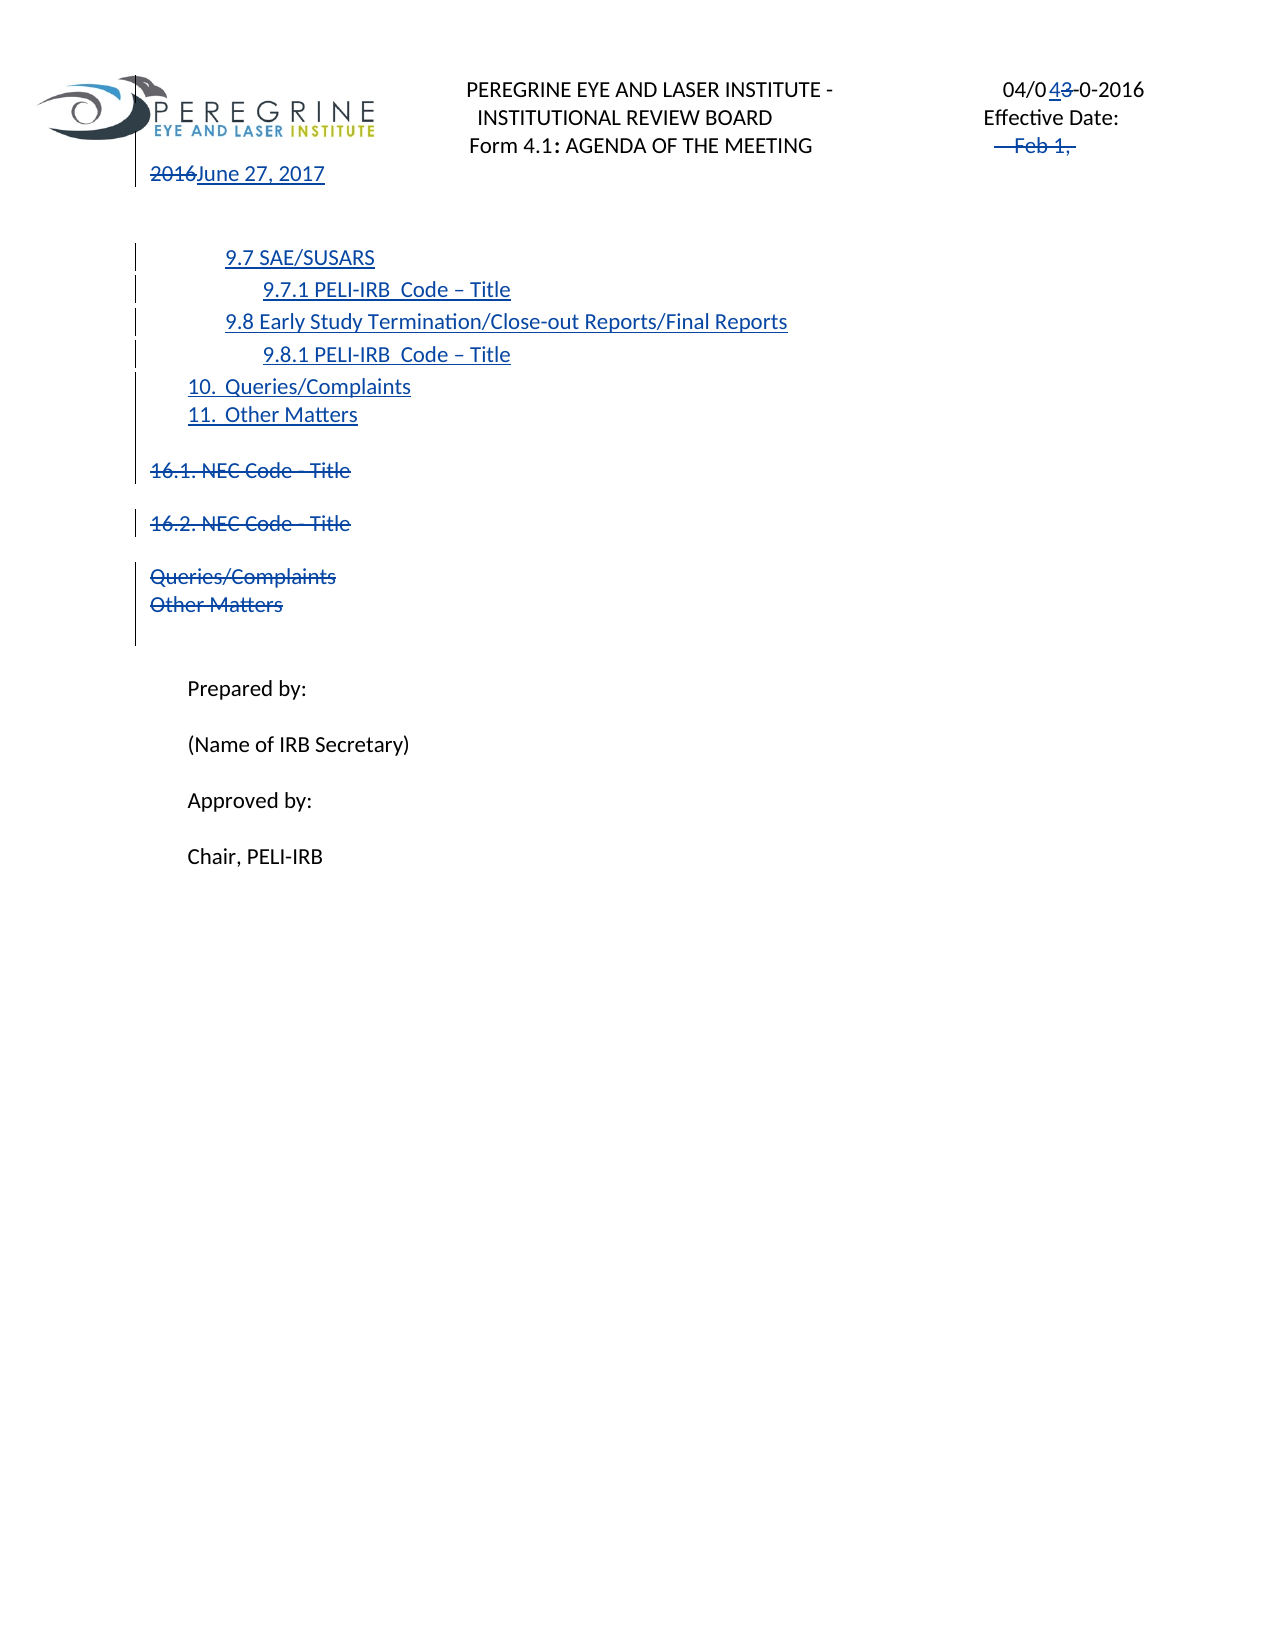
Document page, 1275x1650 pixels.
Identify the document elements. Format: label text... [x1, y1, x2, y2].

text (Name of IRB Secretary) [187, 730, 1125, 758]
picture [34, 47, 399, 178]
text Approved by: [187, 786, 1125, 814]
text Chair, PELI-IRB [187, 842, 1125, 870]
picture [293, 168, 299, 178]
text Prepared by: [187, 674, 1125, 702]
